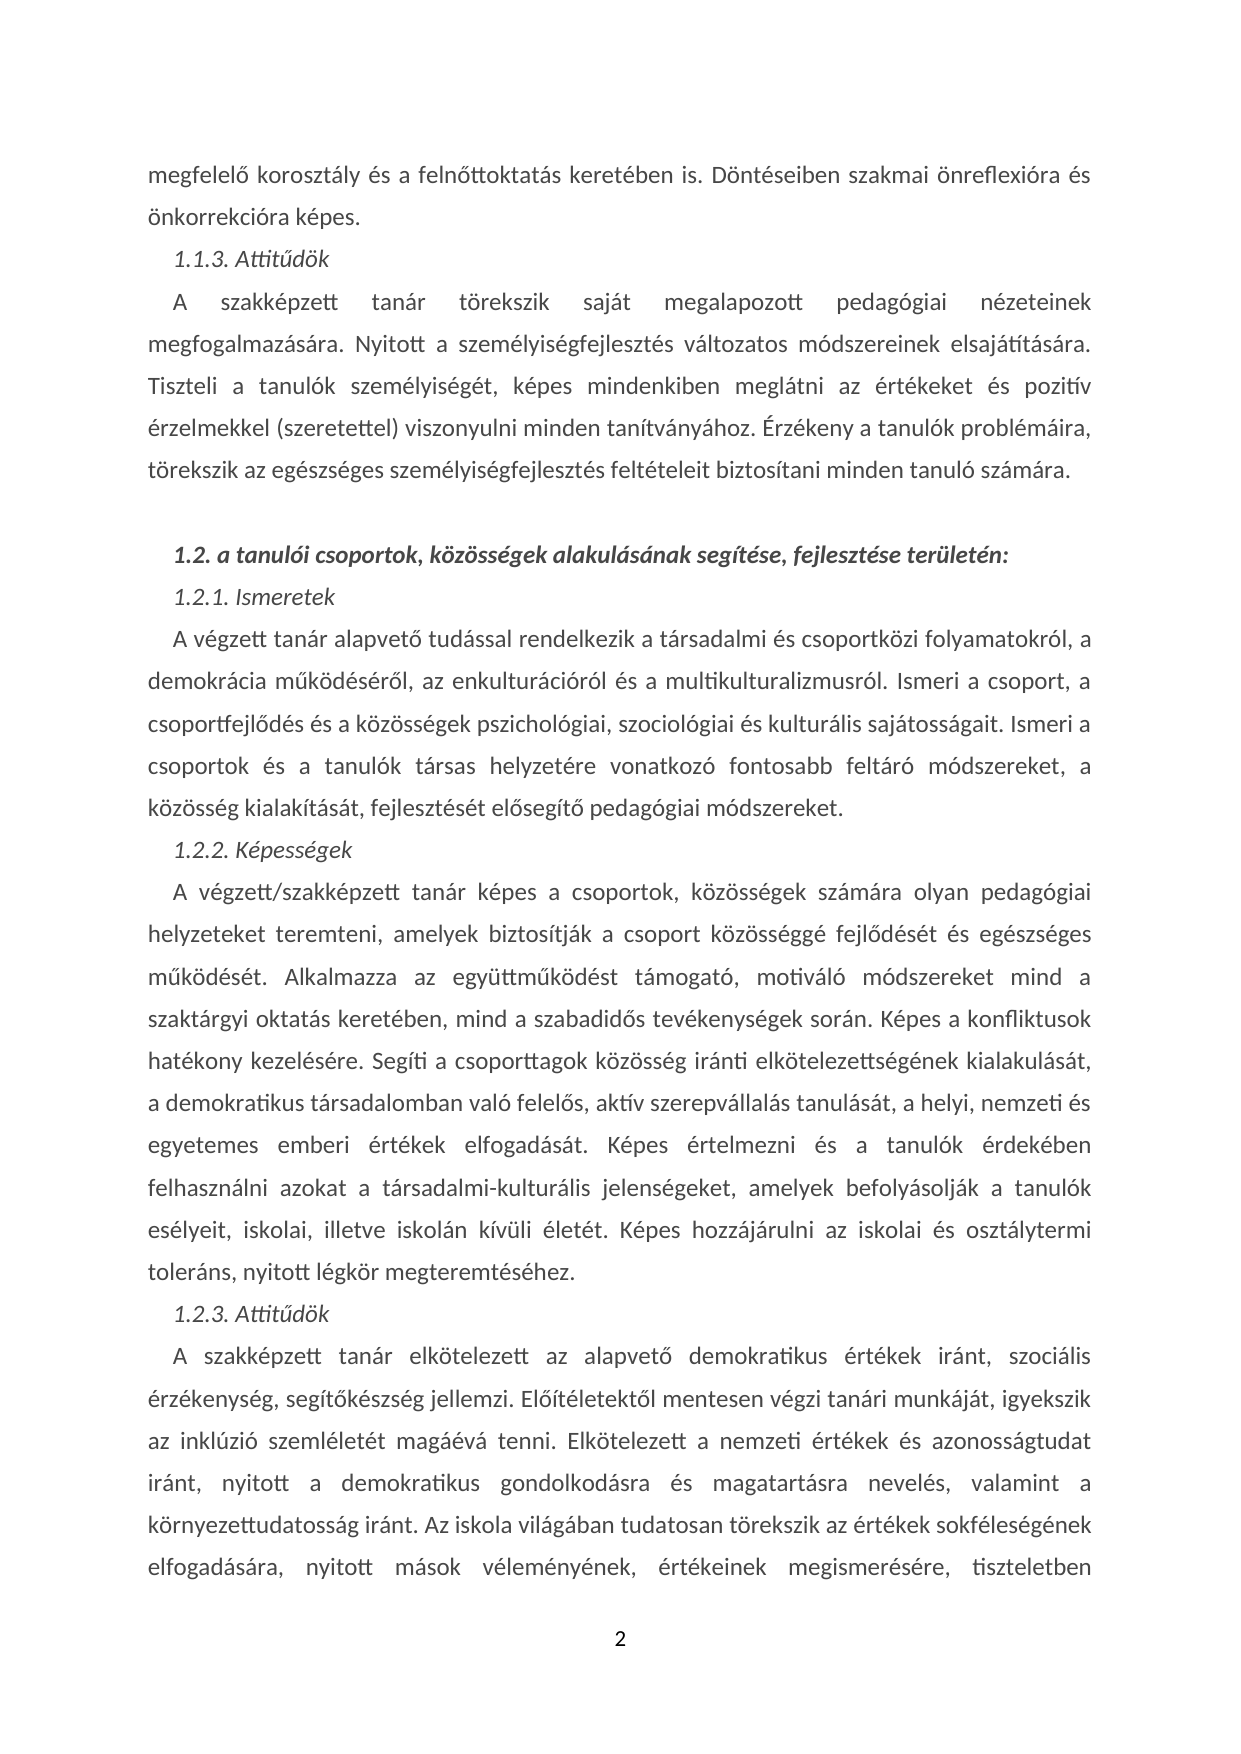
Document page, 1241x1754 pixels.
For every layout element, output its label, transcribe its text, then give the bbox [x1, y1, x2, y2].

text 1.2.3. Attitűdök [148, 1287, 1093, 1329]
text A végzett tanár alapvető tudással rendelkezik a társadalmi és csoportközi folyamatokról, a demokrácia működéséről, az enkulturációról és a multikulturalizmusról. Ismeri a csoport, a csoportfejlődés és a közösségek pszichológiai, szociológiai és kulturális sajátosságait. Ismeri a csoportok és a tanulók társas helyzetére vonatkozó fontosabb feltáró módszereket, a közösség kialakítását, fejlesztését elősegítő pedagógiai módszereket. [148, 612, 1093, 823]
text 1.2.2. Képességek [148, 823, 1093, 865]
text 1.2. a tanulói csoportok, közösségek alakulásának segítése, fejlesztése területén: [148, 527, 1093, 569]
text A végzett/szakképzett tanár képes a csoportok, közösségek számára olyan pedagógiai helyzeteket teremteni, amelyek biztosítják a csoport közösséggé fejlődését és egészséges működését. Alkalmazza az együttműködést támogató, motiváló módszereket mind a szaktárgyi oktatás keretében, mind a szabadidős tevékenységek során. Képes a konfliktusok hatékony kezelésére. Segíti a csoporttagok közösség iránti elkötelezettségének kialakulását, a demokratikus társadalomban való felelős, aktív szerepvállalás tanulását, a helyi, nemzeti és egyetemes emberi értékek elfogadását. Képes értelmezni és a tanulók érdekében felhasználni azokat a társadalmi-kulturális jelenségeket, amelyek befolyásolják a tanulók esélyeit, iskolai, illetve iskolán kívüli életét. Képes hozzájárulni az iskolai és osztálytermi toleráns, nyitott légkör megteremtéséhez. [148, 865, 1093, 1287]
text A szakképzett tanár törekszik saját megalapozott pedagógiai nézeteinek megfogalmazására. Nyitott a személyiségfejlesztés változatos módszereinek elsajátítására. Tiszteli a tanulók személyiségét, képes mindenkiben meglátni az értékeket és pozitív érzelmekkel (szeretettel) viszonyulni minden tanítványához. Érzékeny a tanulók problémáira, törekszik az egészséges személyiségfejlesztés feltételeit biztosítani minden tanuló számára. [148, 274, 1093, 485]
text 1.1.3. Attitűdök [148, 232, 1093, 274]
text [148, 148, 1093, 232]
text 1.2.1. Ismeretek [148, 569, 1093, 612]
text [148, 1329, 1093, 1582]
